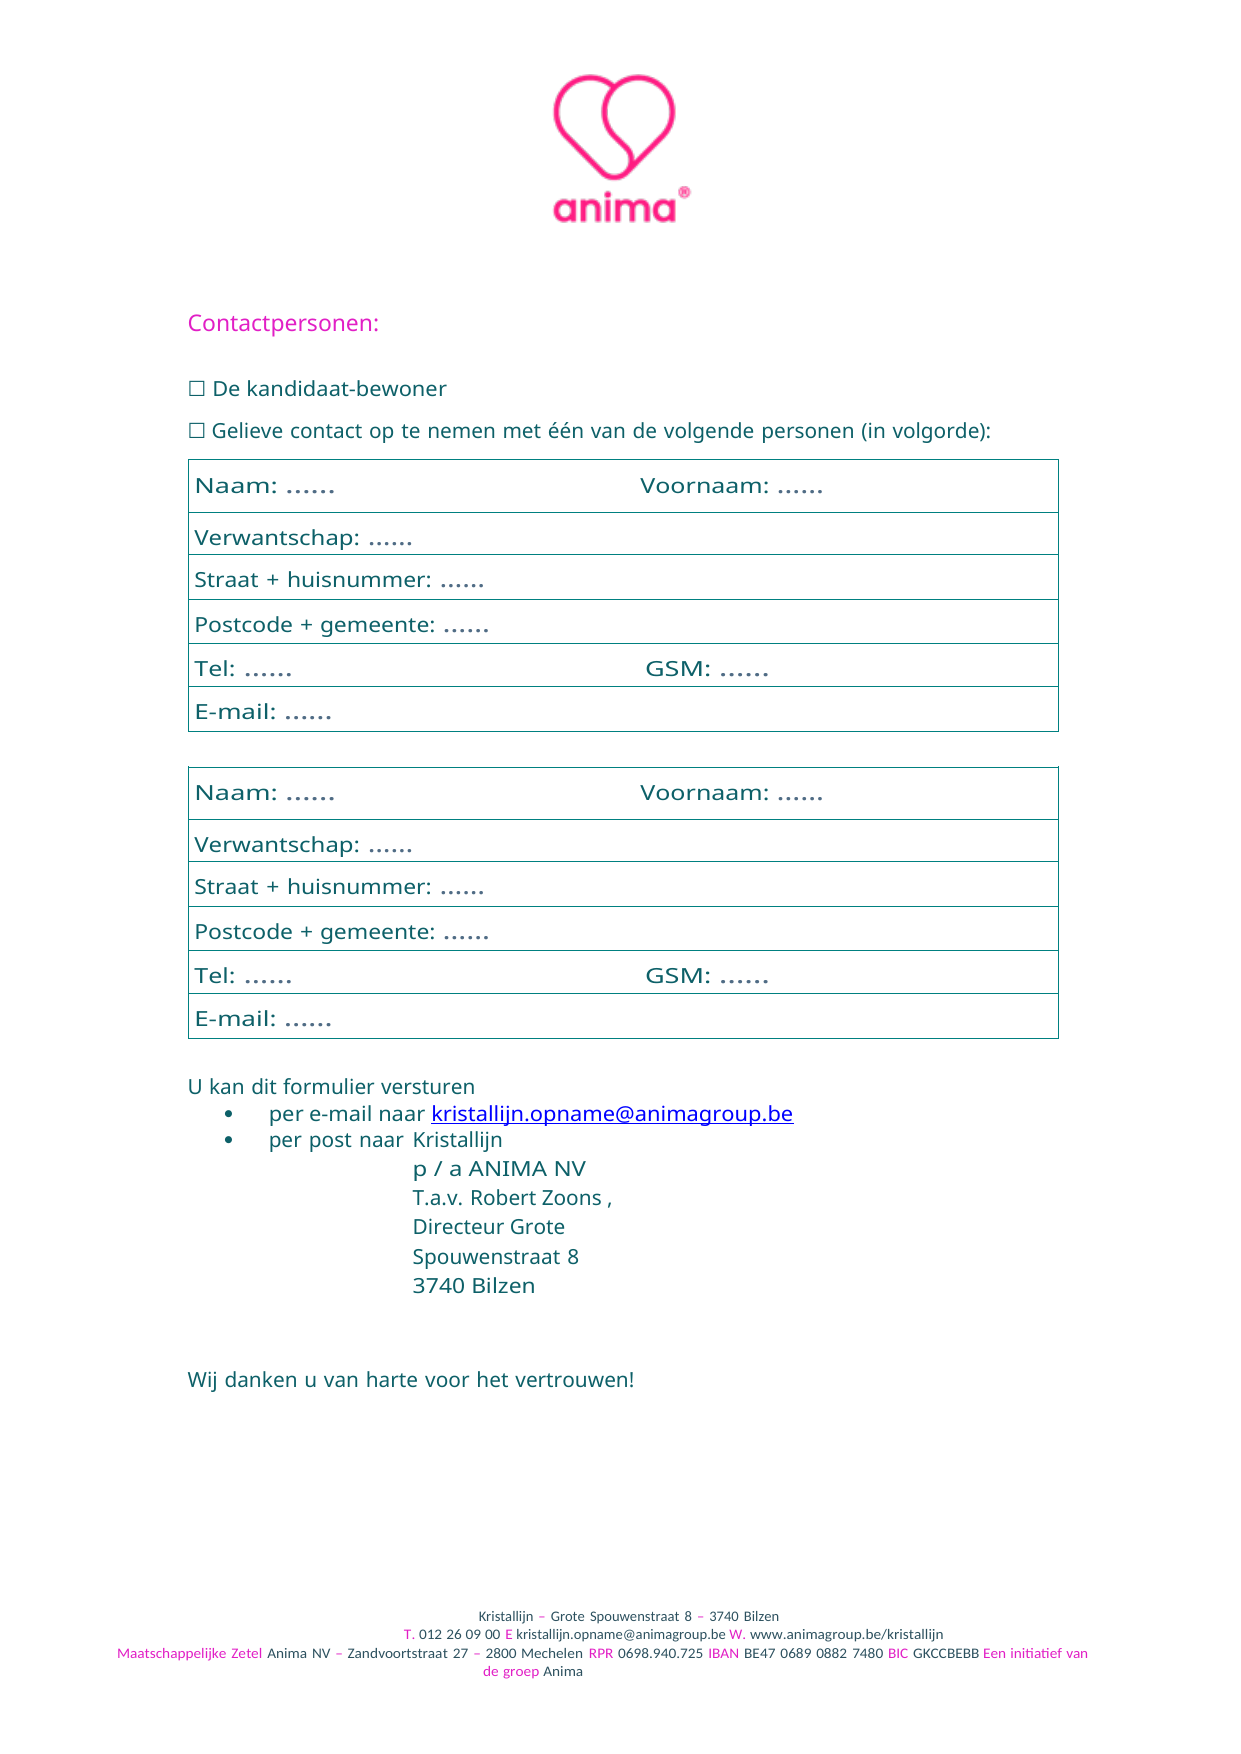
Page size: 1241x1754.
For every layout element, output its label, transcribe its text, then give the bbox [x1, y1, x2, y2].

table_cell E-mail: …… [189, 687, 1058, 731]
table_cell Verwantschap: …… [189, 820, 1058, 861]
table_cell Tel: …… [189, 644, 477, 686]
list Gelieve contact op te nemen met één van de volgende personen (in volgorde): [187, 416, 1069, 444]
table_cell Tel: …… [189, 951, 477, 992]
table_cell GSM: …… [477, 951, 1058, 992]
table_cell GSM: …… [477, 644, 1058, 686]
text T.a.v. Robert Zoons , Directeur Grote Spouwenstraat 8 [412, 1183, 683, 1270]
table_cell E-mail: …… [189, 994, 1058, 1038]
text 3740 Bilzen [412, 1271, 1069, 1299]
table_header Naam: …… [189, 460, 477, 512]
table_cell Postcode + gemeente: …… [189, 907, 1058, 949]
table_header Voornaam: …… [477, 768, 1058, 818]
list per post naar Kristallijn [225, 1126, 1069, 1153]
text p / a ANIMA NV [412, 1154, 1069, 1182]
list De kandidaat-bewoner [187, 374, 1069, 402]
picture [551, 73, 693, 226]
table_header Voornaam: …… [477, 460, 1058, 512]
text Contactpersonen: [187, 307, 1069, 338]
text U kan dit formulier versturen [187, 1074, 1069, 1100]
table_header Naam: …… [189, 768, 477, 818]
table_cell Straat + huisnummer: …… [189, 862, 1058, 906]
table_cell Straat + huisnummer: …… [189, 555, 1058, 599]
text Wij danken u van harte voor het vertrouwen! [187, 1365, 1069, 1394]
table_cell Postcode + gemeente: …… [189, 600, 1058, 643]
table_cell Verwantschap: …… [189, 513, 1058, 554]
list per e-mail naar kristallijn.opname@animagroup.be [225, 1100, 1069, 1126]
